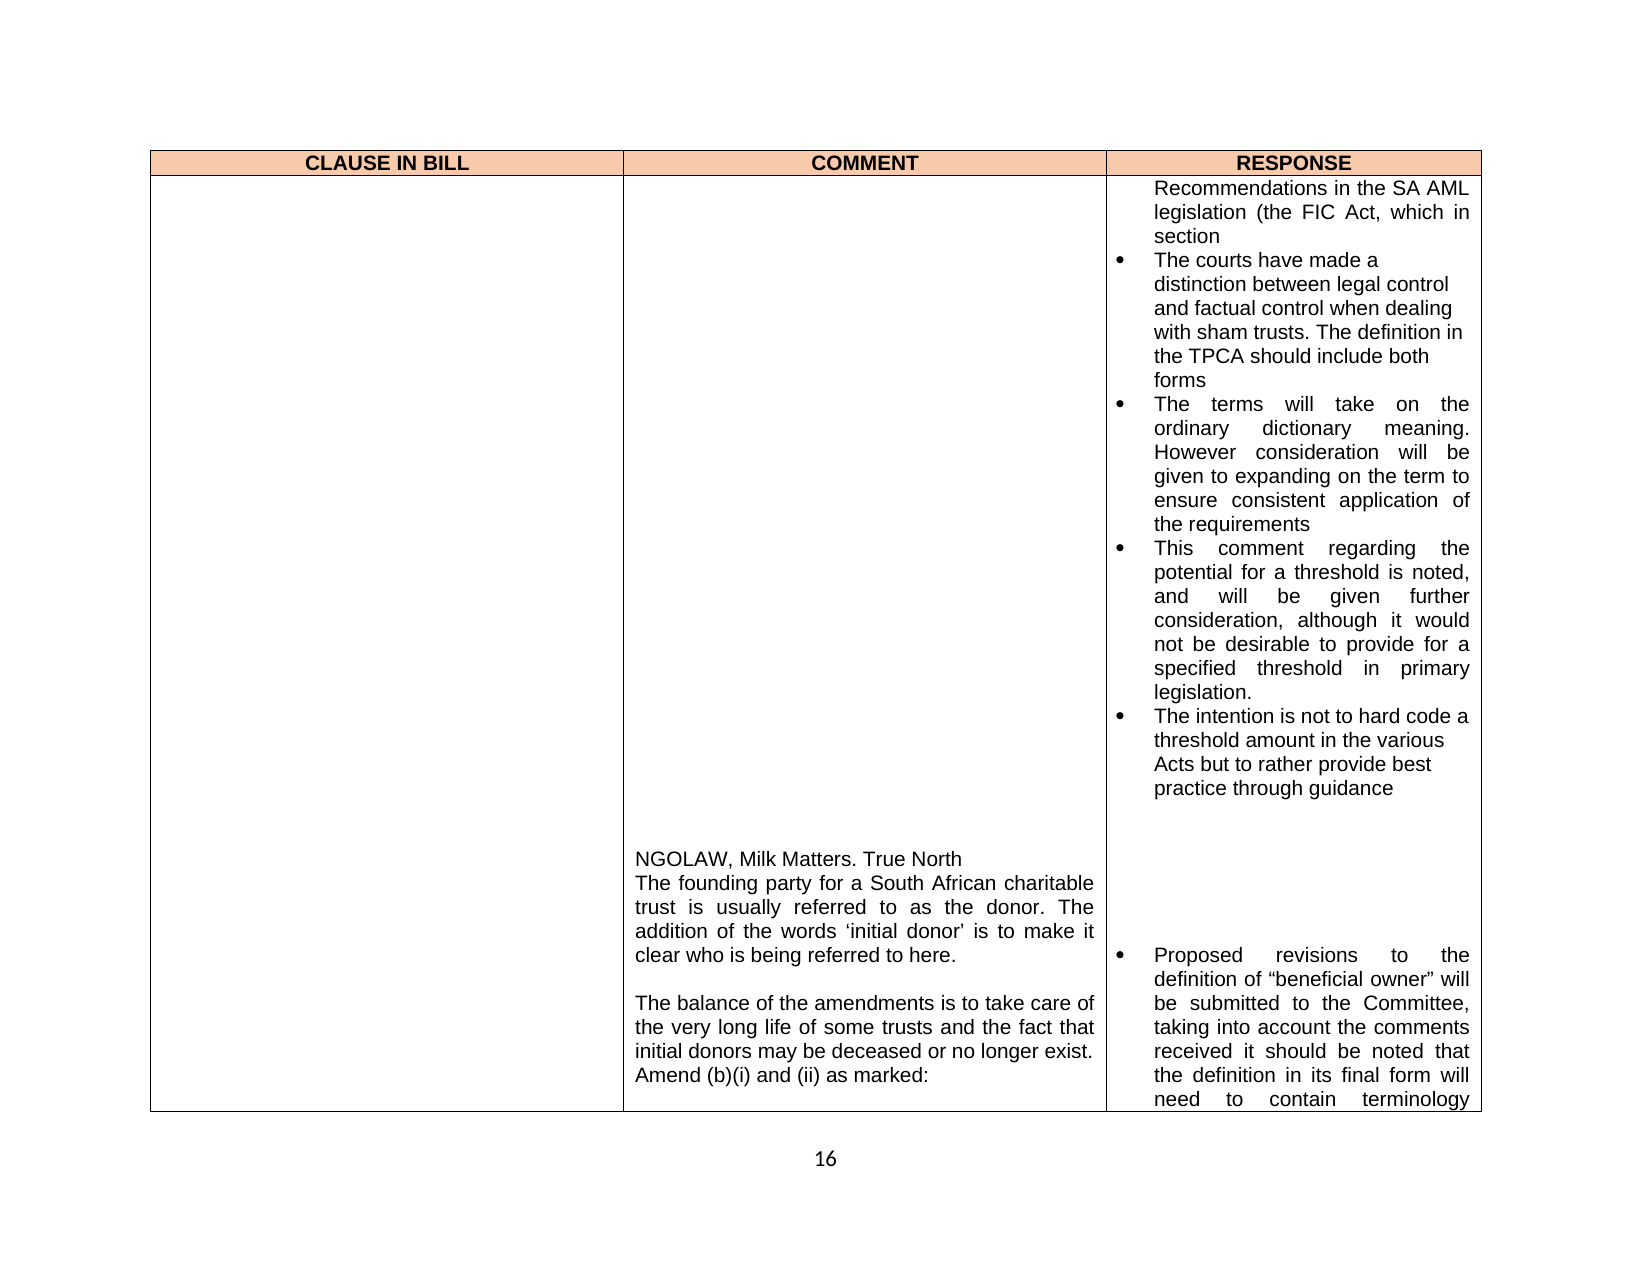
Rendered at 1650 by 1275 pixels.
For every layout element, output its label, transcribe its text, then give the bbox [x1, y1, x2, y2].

table_header RESPONSE [1107, 151, 1481, 175]
table_header COMMENT [624, 151, 1106, 175]
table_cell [151, 176, 623, 1111]
table_header CLAUSE IN BILL [151, 151, 623, 175]
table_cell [1107, 176, 1481, 1111]
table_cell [624, 176, 1106, 1111]
